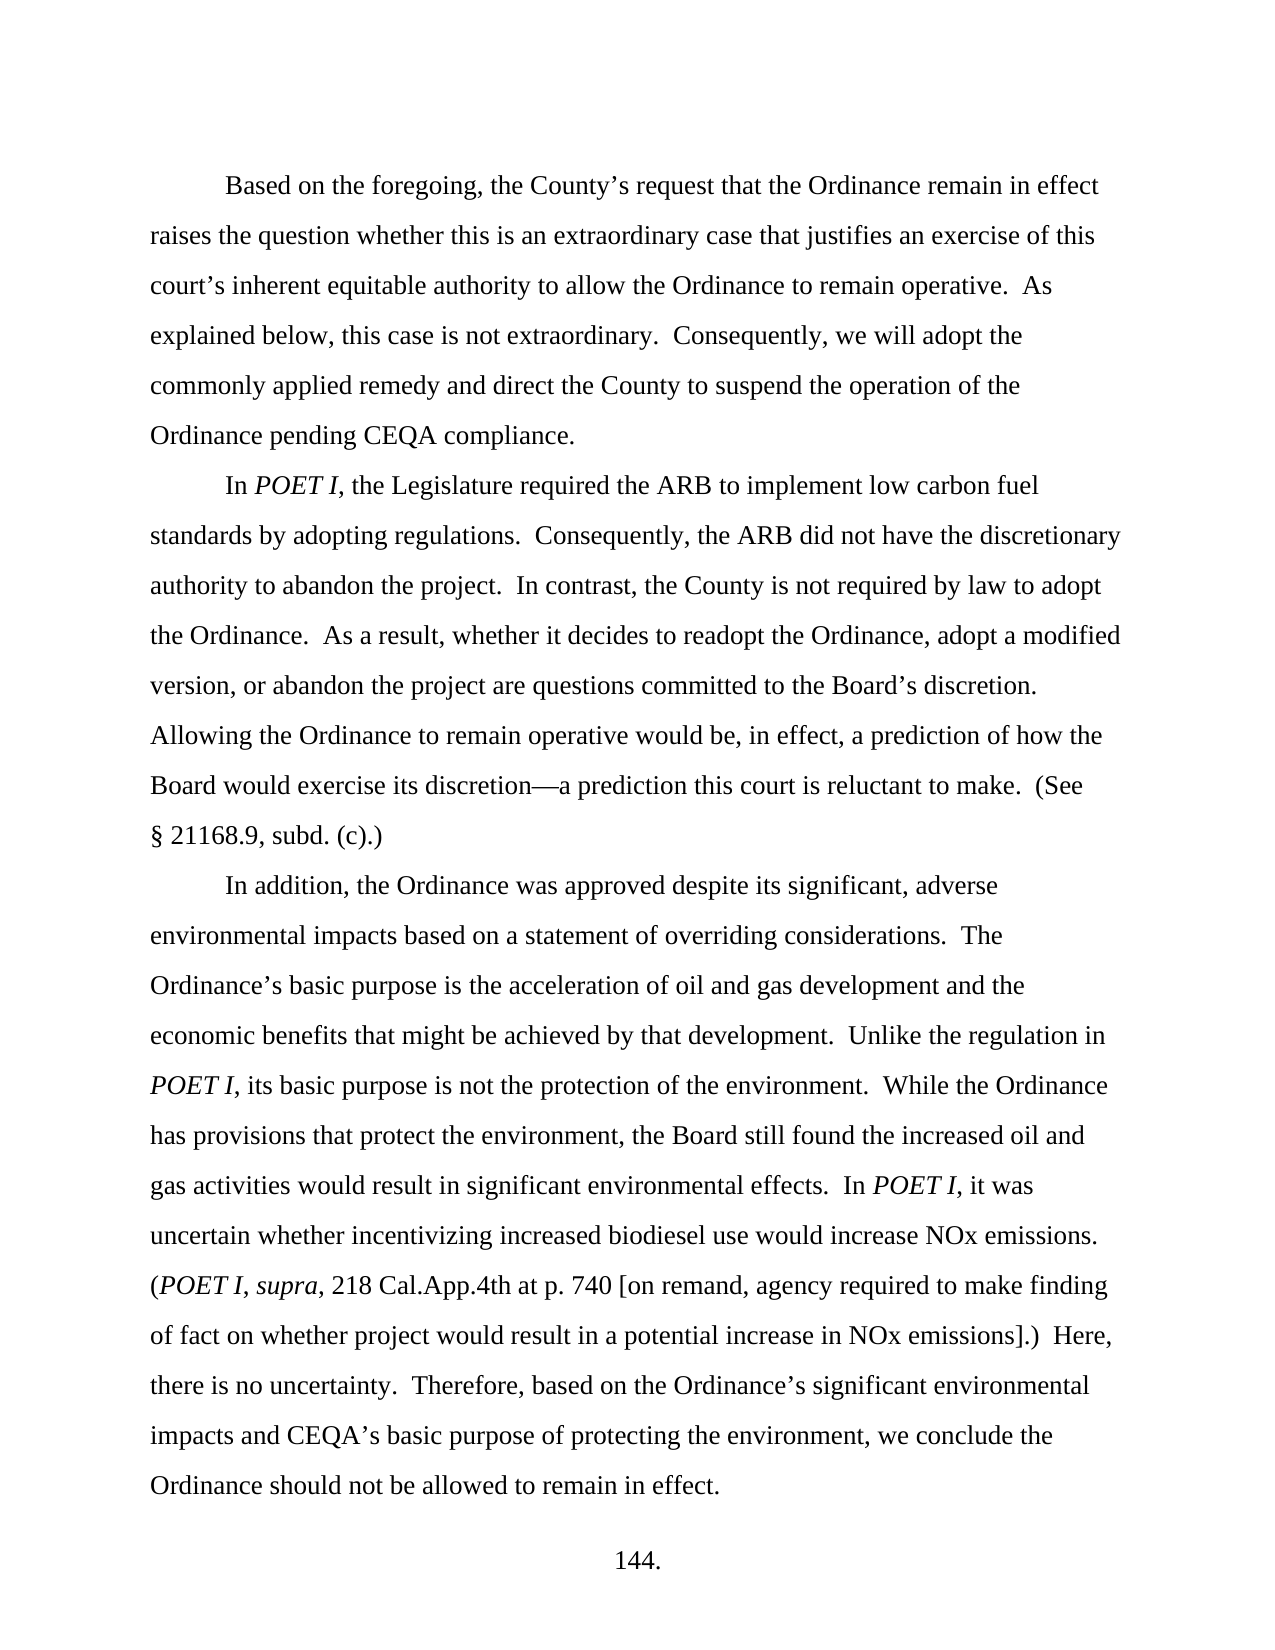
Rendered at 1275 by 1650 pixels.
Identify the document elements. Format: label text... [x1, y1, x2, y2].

text In POET I, the Legislature required the ARB to implement low carbon fuel standards by adopting regulations. Consequently, the ARB did not have the discretionary authority to abandon the project. In contrast, the County is not required by law to adopt the Ordinance. As a result, whether it decides to readopt the Ordinance, adopt a modified version, or abandon the project are questions committed to the Board’s discretion. Allowing the Ordinance to remain operative would be, in effect, a prediction of how the Board would exercise its discretion—a prediction this court is reluctant to make. (See § 21168.9, subd. (c).) [150, 450, 1125, 850]
text In addition, the Ordinance was approved despite its significant, adverse environmental impacts based on a statement of overriding considerations. The Ordinance’s basic purpose is the acceleration of oil and gas development and the economic benefits that might be achieved by that development. Unlike the regulation in POET I, its basic purpose is not the protection of the environment. While the Ordinance has provisions that protect the environment, the Board still found the increased oil and gas activities would result in significant environmental effects. In POET I, it was uncertain whether incentivizing increased biodiesel use would increase NOx emissions. (POET I, supra, 218 Cal.App.4th at p. 740 [on remand, agency required to make finding of fact on whether project would result in a potential increase in NOx emissions].) Here, there is no uncertainty. Therefore, based on the Ordinance’s significant environmental impacts and CEQA’s basic purpose of protecting the environment, we conclude the Ordinance should not be allowed to remain in effect. [150, 850, 1125, 1500]
text Based on the foregoing, the County’s request that the Ordinance remain in effect raises the question whether this is an extraordinary case that justifies an exercise of this court’s inherent equitable authority to allow the Ordinance to remain operative. As explained below, this case is not extraordinary. Consequently, we will adopt the commonly applied remedy and direct the County to suspend the operation of the Ordinance pending CEQA compliance. [150, 150, 1125, 450]
